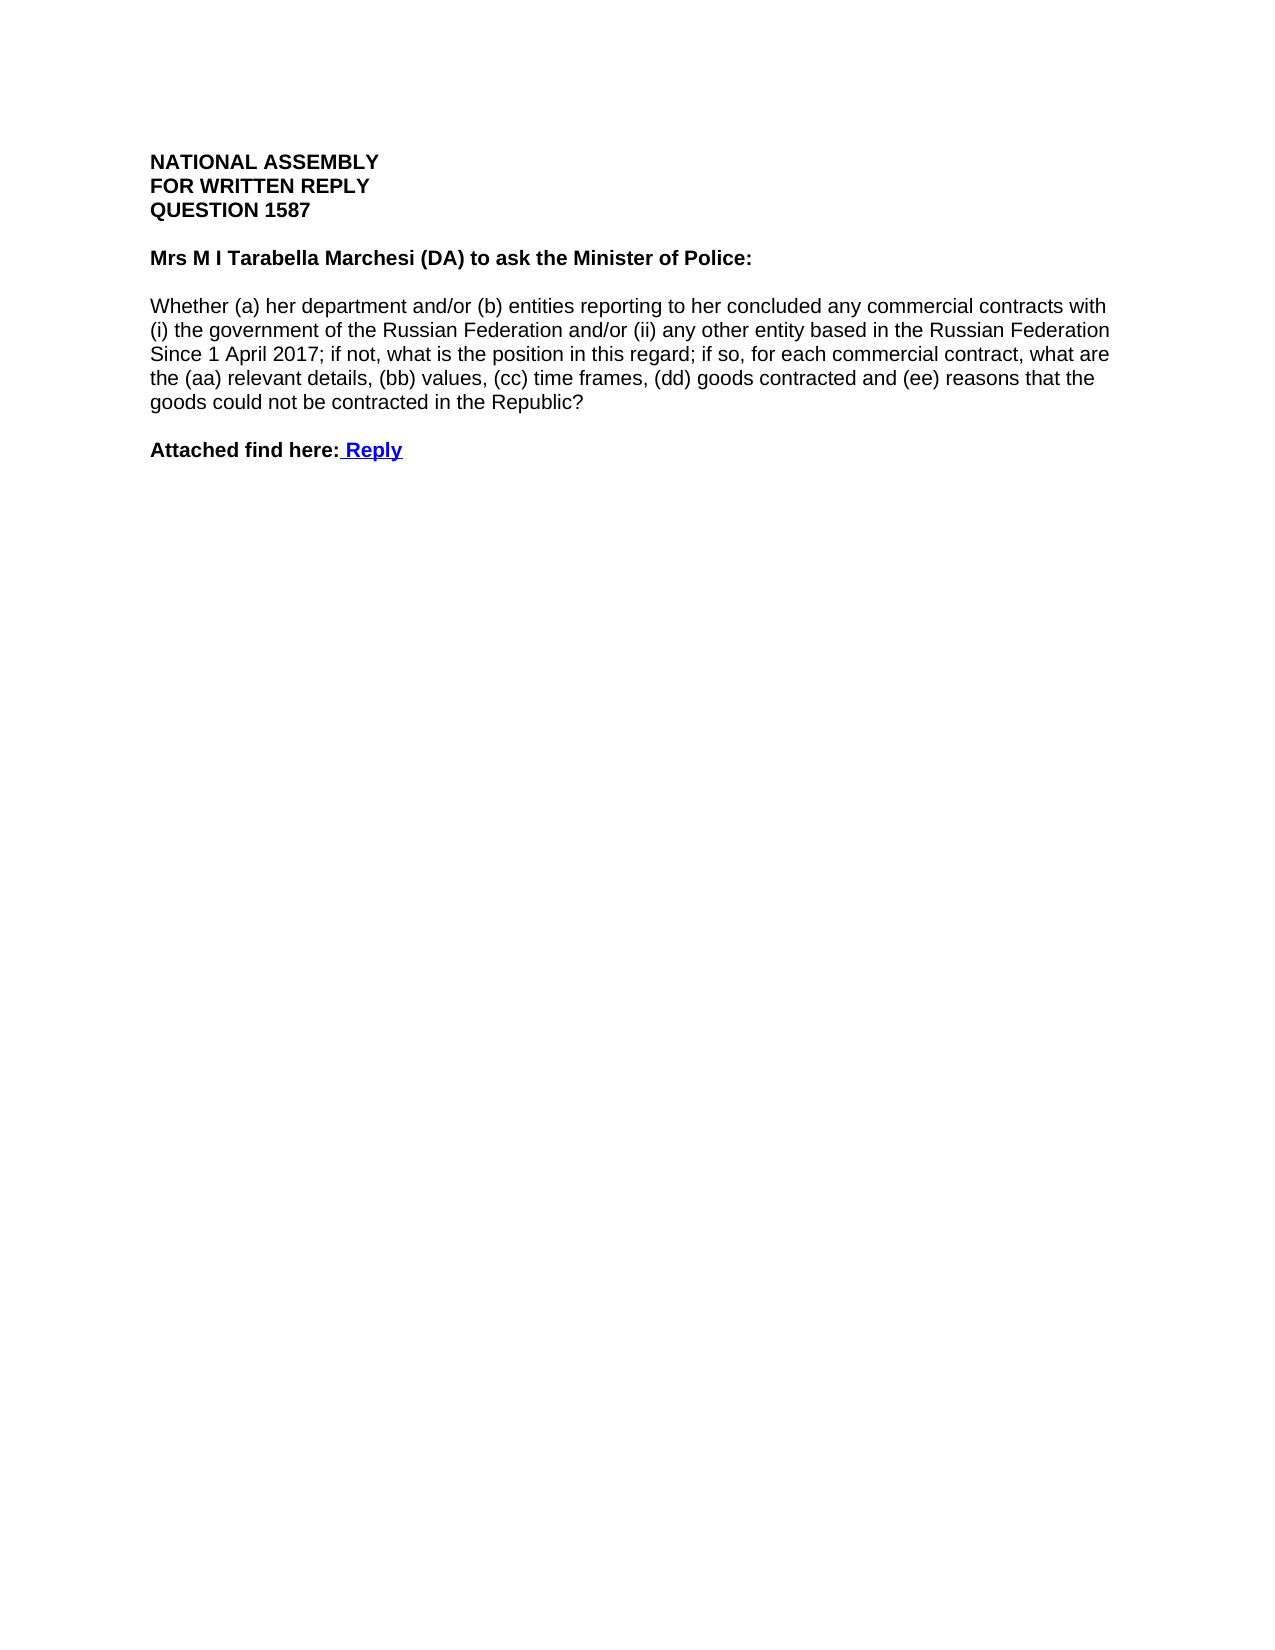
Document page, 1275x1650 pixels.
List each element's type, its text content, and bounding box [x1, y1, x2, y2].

text NATIONAL ASSEMBLY FOR WRITTEN REPLY QUESTION 1587 Mrs M I Tarabella Marchesi (DA) to ask the Minister of Police: Whether (a) her department and/or (b) entities reporting to her concluded any commercial contracts with (i) the government of the Russian Federation and/or (ii) any other entity based in the Russian Federation Since 1 April 2017; if not, what is the position in this regard; if so, for each commercial contract, what are the (aa) relevant details, (bb) values, (cc) time frames, (dd) goods contracted and (ee) reasons that the goods could not be contracted in the Republic? Attached find here: Reply [150, 150, 1125, 461]
